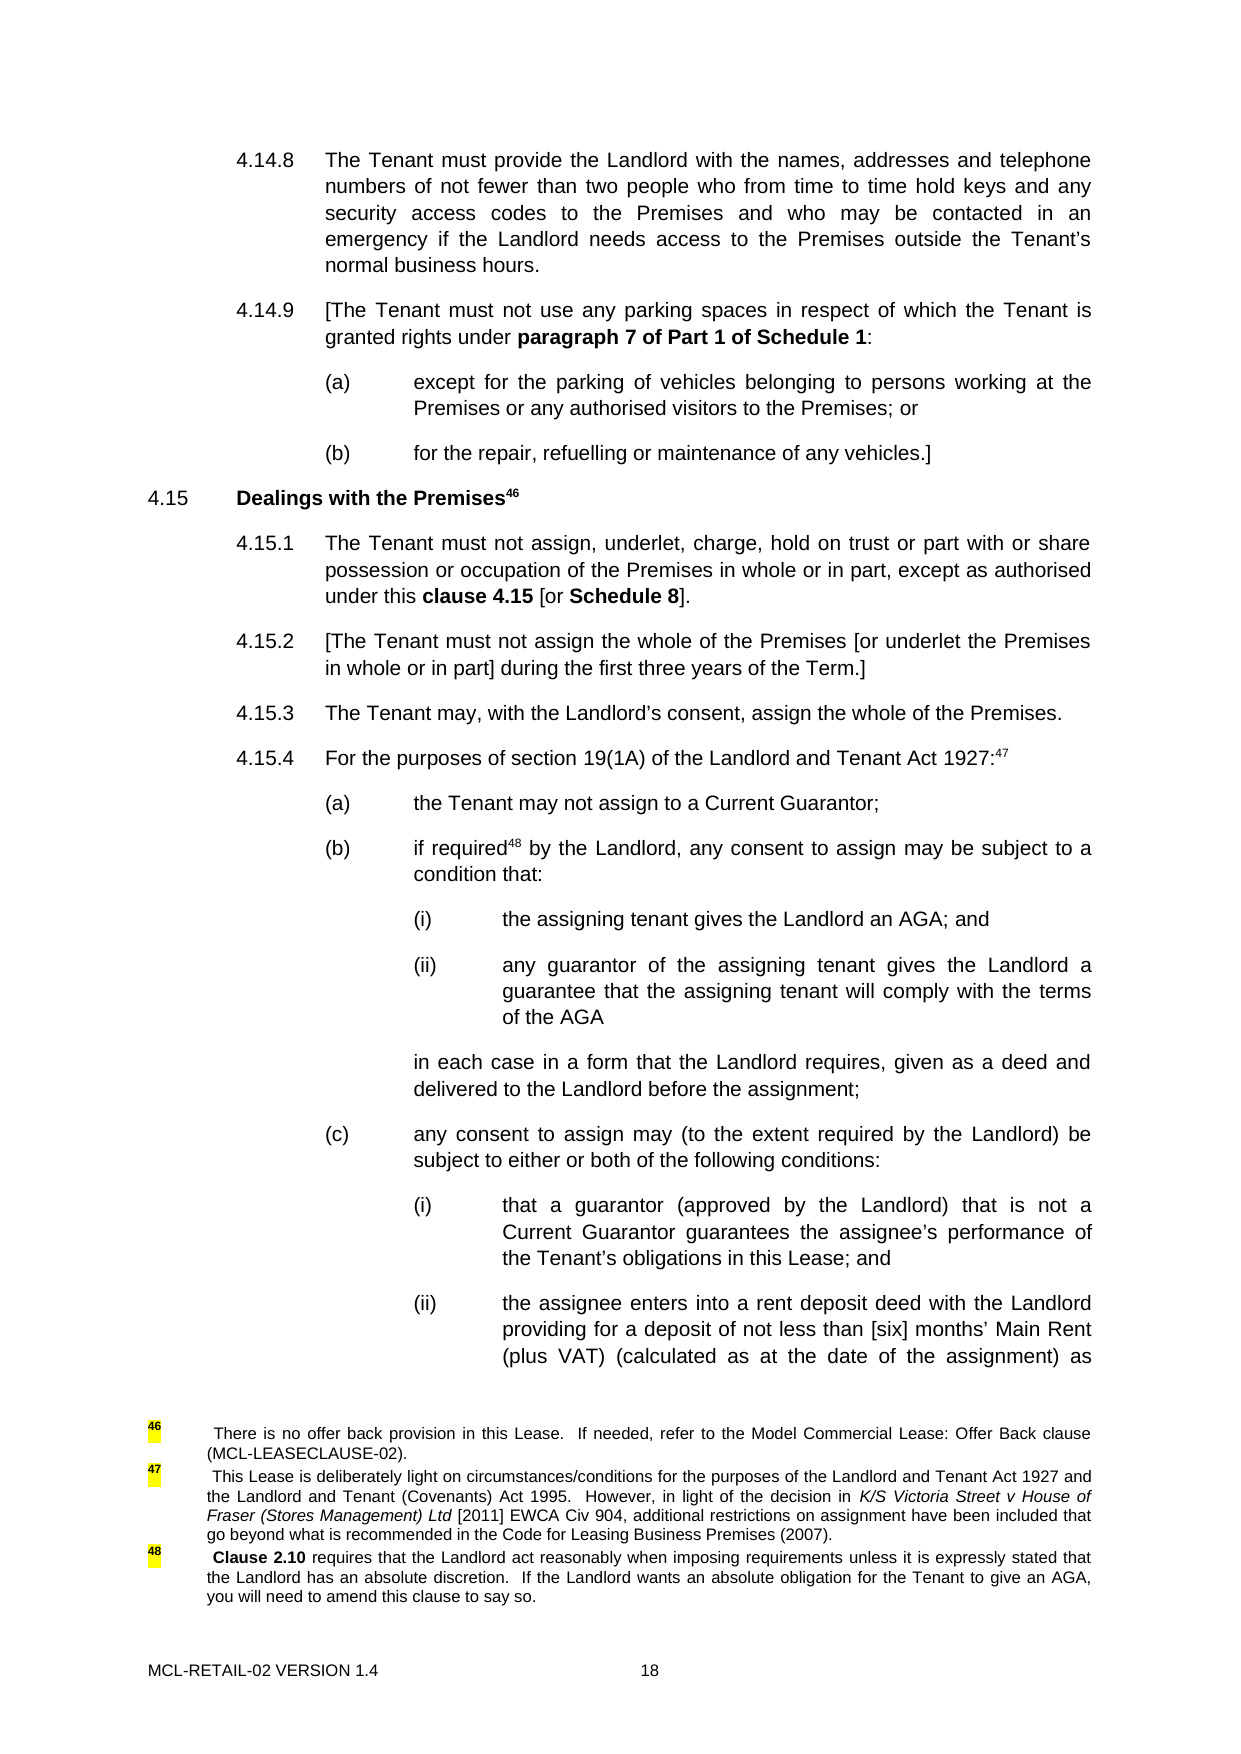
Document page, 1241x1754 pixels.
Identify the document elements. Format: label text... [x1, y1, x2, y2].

subtitle that a guarantor (approved by the Landlord) that is not a Current Guarantor guarantees the assignee’s performance of the Tenant’s obligations in this Lease; and [413, 1193, 1093, 1270]
subtitle for the repair, refuelling or maintenance of any vehicles.] [325, 441, 1093, 465]
subtitle The Tenant must provide the Landlord with the names, addresses and telephone numbers of not fewer than two people who from time to time hold keys and any security access codes to the Premises and who may be contacted in an emergency if the Landlord needs access to the Premises outside the Tenant’s normal business hours. [236, 148, 1093, 277]
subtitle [413, 1291, 1093, 1368]
subtitle [The Tenant must not use any parking spaces in respect of which the Tenant is granted rights under paragraph 7 of Part 1 of Schedule 1: [236, 298, 1093, 348]
subtitle any guarantor of the assigning tenant gives the Landlord a guarantee that the assigning tenant will comply with the terms of the AGA [413, 952, 1093, 1029]
subtitle [The Tenant must not assign the whole of the Premises [or underlet the Premises in whole or in part] during the first three years of the Term.] [236, 629, 1093, 679]
subtitle Dealings with the Premises [148, 486, 1093, 510]
subtitle the Tenant may not assign to a Current Guarantor; [325, 791, 1093, 815]
text in each case in a form that the Landlord requires, given as a deed and delivered to the Landlord before the assignment; [413, 1050, 1093, 1101]
subtitle any consent to assign may (to the extent required by the Landlord) be subject to either or both of the following conditions: [325, 1122, 1093, 1172]
subtitle if required by the Landlord, any consent to assign may be subject to a condition that: [325, 836, 1093, 886]
subtitle except for the parking of vehicles belonging to persons working at the Premises or any authorised visitors to the Premises; or [325, 369, 1093, 420]
subtitle The Tenant may, with the Landlord’s consent, assign the whole of the Premises. [236, 701, 1093, 724]
subtitle The Tenant must not assign, underlet, charge, hold on trust or part with or share possession or occupation of the Premises in whole or in part, except as authorised under this clause 4.15 [or Schedule 8]. [236, 531, 1093, 608]
subtitle For the purposes of section 19(1A) of the Landlord and Tenant Act 1927: [236, 746, 1093, 769]
subtitle the assigning tenant gives the Landlord an AGA; and [413, 907, 1093, 931]
